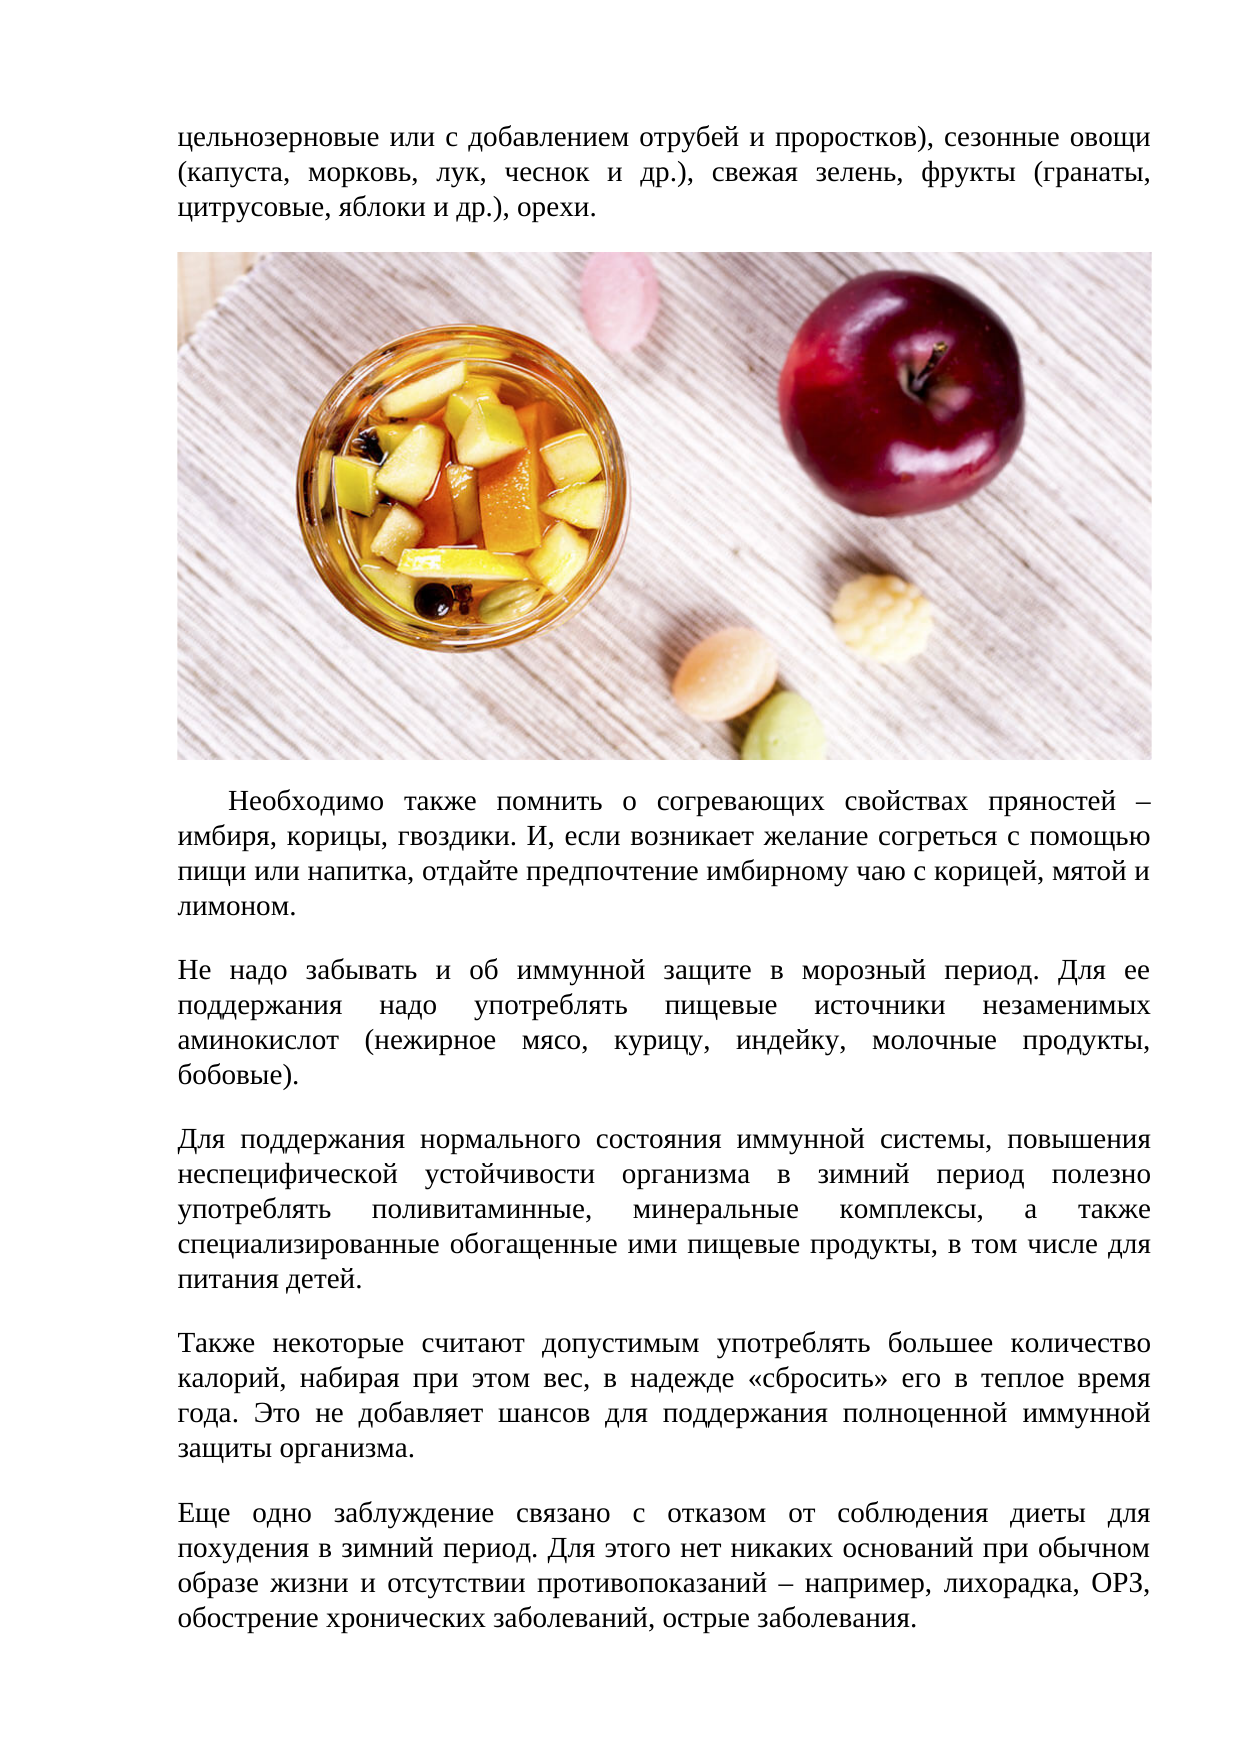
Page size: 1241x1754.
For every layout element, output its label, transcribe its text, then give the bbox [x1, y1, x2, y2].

text Для поддержания нормального состояния иммунной системы, повышения неспецифической устойчивости организма в зимний период полезно употреблять поливитаминные, минеральные комплексы, а также специализированные обогащенные ими пищевые продукты, в том числе для питания детей. [177, 1120, 1152, 1295]
text Необходимо также помнить о согревающих свойствах пряностей – имбиря, корицы, гвоздики. И, если возникает желание согреться с помощью пищи или напитка, отдайте предпочтение имбирному чаю с корицей, мятой и лимоном. [177, 760, 1152, 922]
text Еще одно заблуждение связано с отказом от соблюдения диеты для похудения в зимний период. Для этого нет никаких оснований при обычном образе жизни и отсутствии противопоказаний – например, лихорадка, ОРЗ, обострение хронических заболеваний, острые заболевания. [177, 1493, 1152, 1633]
text Также некоторые считают допустимым употреблять большее количество калорий, набирая при этом вес, в надежде «сбросить» его в теплое время года. Это не добавляет шансов для поддержания полноценной иммунной защиты организма. [177, 1324, 1152, 1464]
text Не надо забывать и об иммунной защите в морозный период. Для ее поддержания надо употреблять пищевые источники незаменимых аминокислот (нежирное мясо, курицу, индейку, молочные продукты, бобовые). [177, 951, 1152, 1091]
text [177, 118, 1152, 223]
picture [177, 252, 1152, 760]
